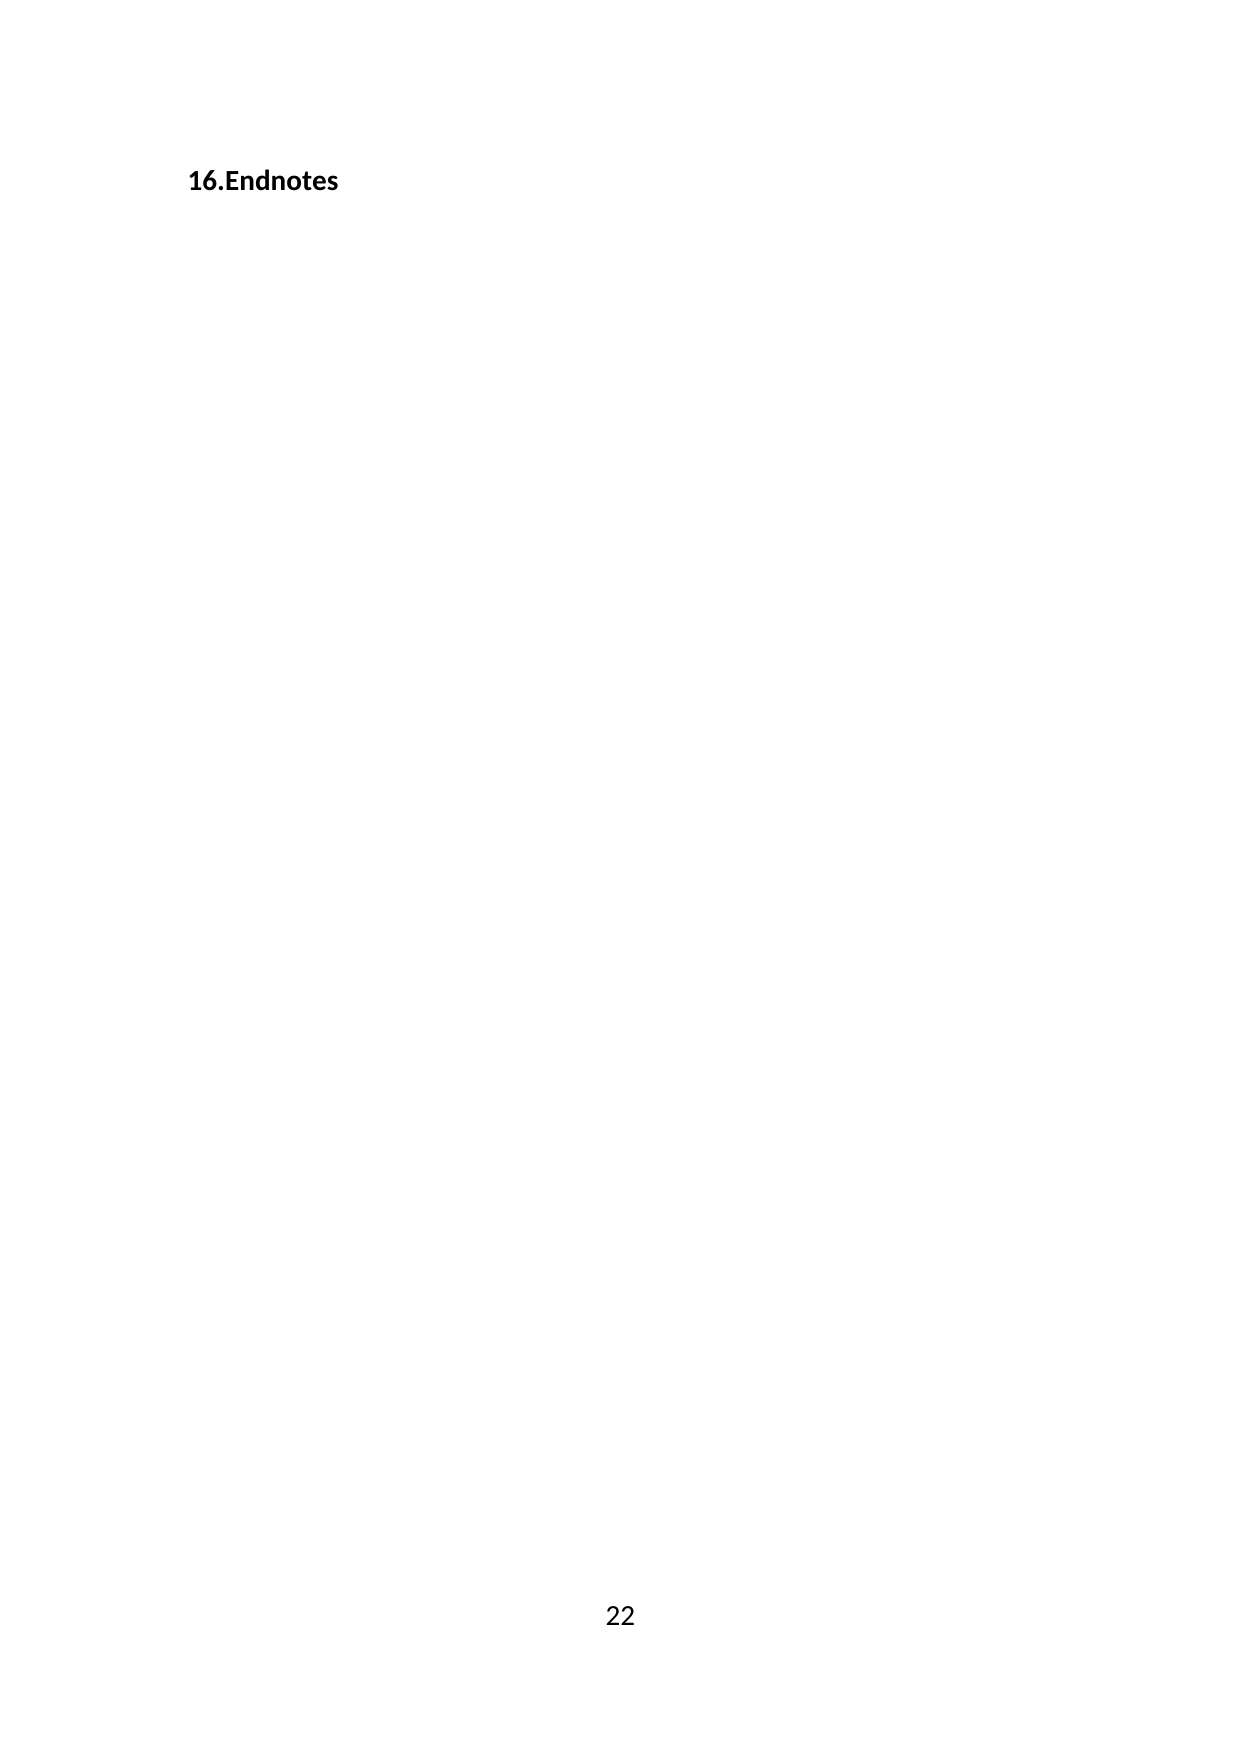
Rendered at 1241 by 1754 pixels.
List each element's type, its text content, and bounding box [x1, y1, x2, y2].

subtitle Endnotes [187, 162, 1090, 198]
